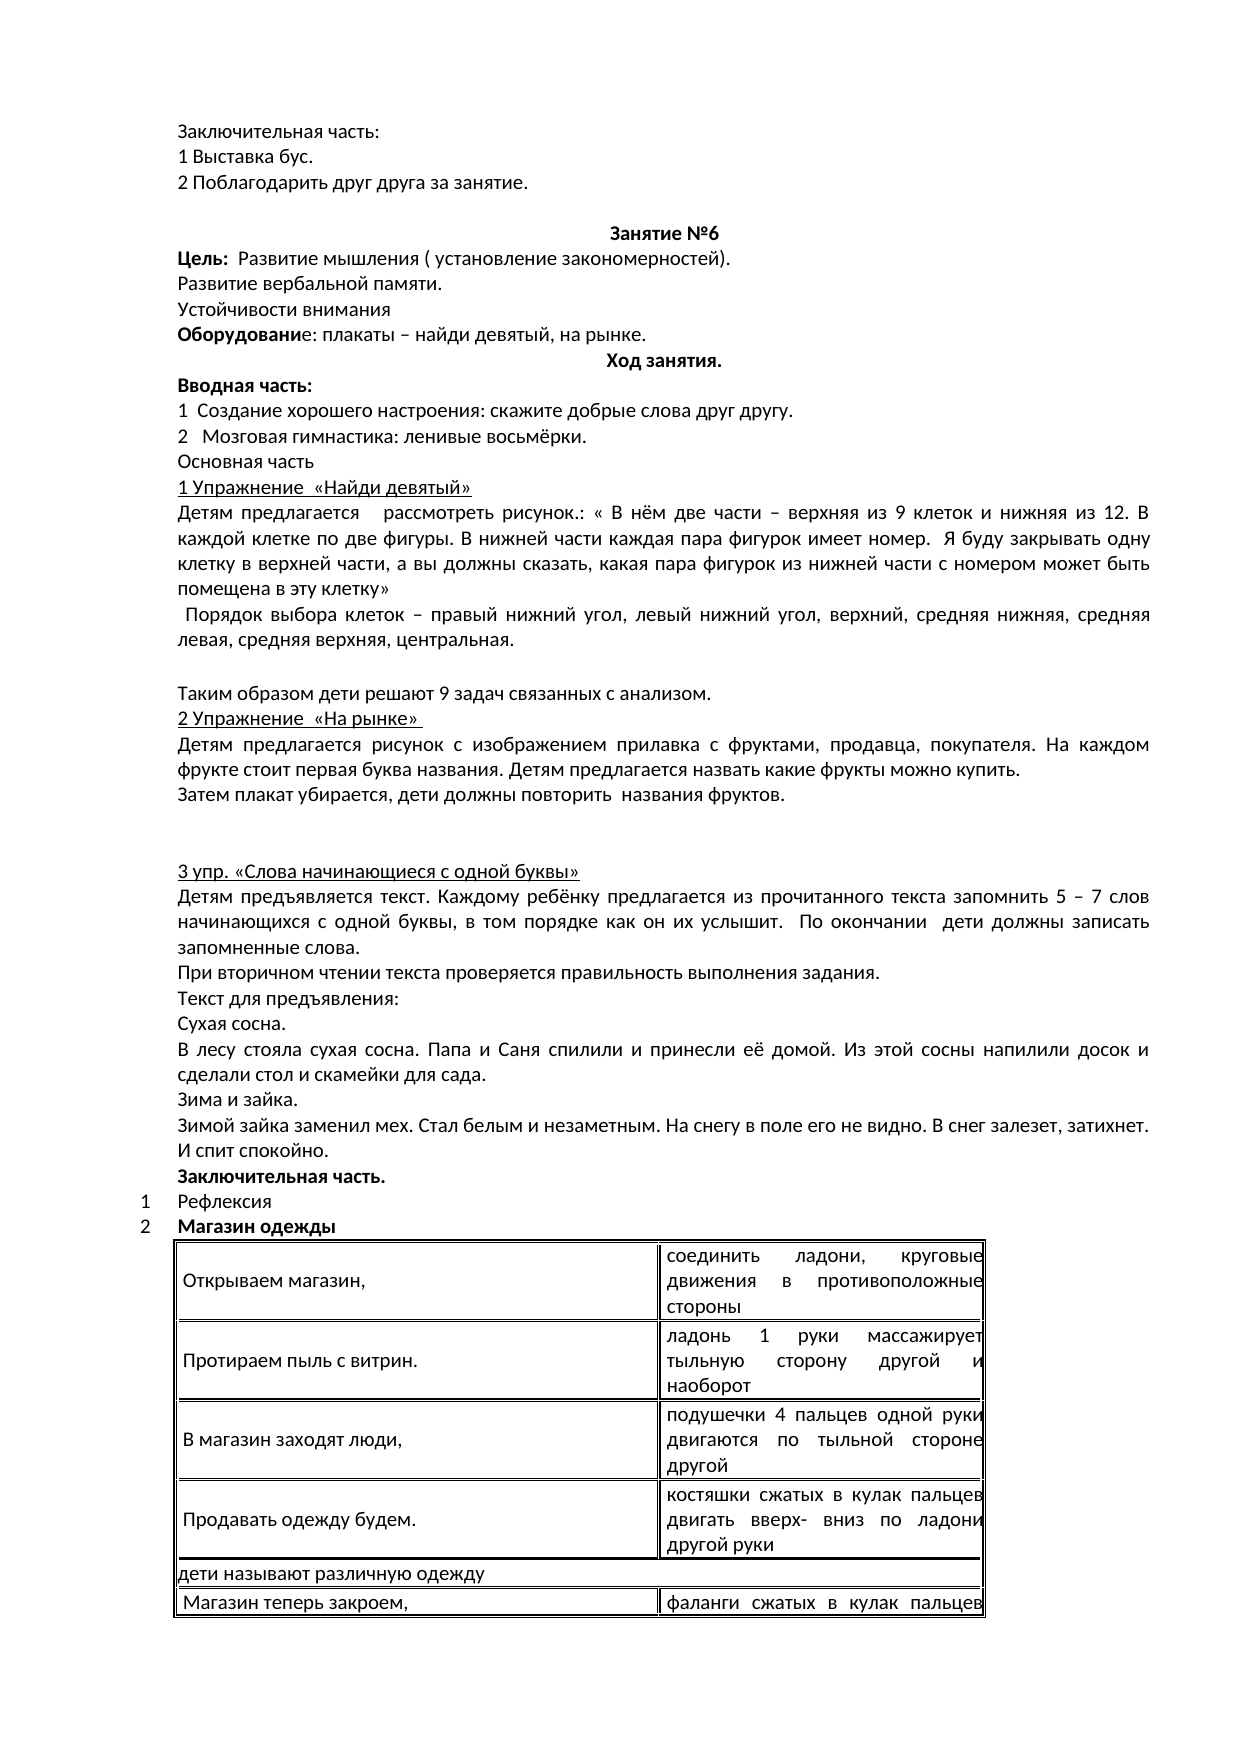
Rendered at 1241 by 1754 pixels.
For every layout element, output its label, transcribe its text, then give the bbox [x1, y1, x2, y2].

table_cell Протираем пыль с витрин. [177, 1319, 657, 1398]
text 2 Мозговая гимнастика: ленивые восьмёрки. [177, 423, 1152, 448]
text В лесу стояла сухая сосна. Папа и Саня спилили и принесли её домой. Из этой сосны напилили досок и сделали стол и скамейки для сада. [177, 1036, 1152, 1087]
text Текст для предъявления: [177, 985, 1152, 1010]
table_cell ладонь 1 руки массажирует тыльную сторону другой и наоборот [661, 1319, 983, 1398]
table_cell Продавать одежду будем. [177, 1478, 657, 1557]
text При вторичном чтении текста проверяется правильность выполнения задания. [177, 959, 1152, 985]
text 2 Упражнение «На рынке» [177, 705, 1152, 731]
text 1 Выставка бус. [177, 143, 1152, 169]
list Магазин одежды [140, 1214, 1152, 1239]
text Вводная часть: [177, 372, 1152, 398]
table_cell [659, 1586, 984, 1614]
table_header соединить ладони, круговые движения в противоположные стороны [659, 1243, 982, 1318]
text Детям предлагается рисунок с изображением прилавка с фруктами, продавца, покупателя. На каждом фрукте стоит первая буква названия. Детям предлагается назвать какие фрукты можно купить. [177, 731, 1152, 782]
table_cell костяшки сжатых в кулак пальцев двигать вверх- вниз по ладони другой руки [661, 1478, 983, 1557]
text Основная часть [177, 448, 1152, 474]
text Заключительная часть: [177, 118, 1152, 143]
text 2 Поблагодарить друг друга за занятие. [177, 169, 1152, 194]
text Детям предъявляется текст. Каждому ребёнку предлагается из прочитанного текста запомнить 5 – 7 слов начинающихся с одной буквы, в том порядке как он их услышит. По окончании дети должны записать запомненные слова. [177, 883, 1152, 959]
text 1 Упражнение «Найди девятый» [177, 474, 1152, 499]
table_cell подушечки 4 пальцев одной руки двигаются по тыльной стороне другой [661, 1398, 983, 1477]
text Таким образом дети решают 9 задач связанных с анализом. [177, 680, 1152, 705]
text Затем плакат убирается, дети должны повторить названия фруктов. [177, 782, 1152, 807]
text Занятие №6 [177, 220, 1152, 245]
text 1 Создание хорошего настроения: скажите добрые слова друг другу. [177, 398, 1152, 423]
text Зимой зайка заменил мех. Стал белым и незаметным. На снегу в поле его не видно. В снег залезет, затихнет. И спит спокойно. [177, 1112, 1152, 1163]
list Рефлексия [140, 1188, 1152, 1214]
text 3 упр. «Слова начинающиеся с одной буквы» [177, 858, 1152, 883]
table_header Открываем магазин, [177, 1241, 659, 1318]
table_cell дети называют различную одежду [177, 1557, 982, 1586]
text Порядок выбора клеток – правый нижний угол, левый нижний угол, верхний, средняя нижняя, средняя левая, средняя верхняя, центральная. [177, 601, 1152, 652]
text Заключительная часть. [177, 1163, 1152, 1188]
text Развитие вербальной памяти. [177, 271, 1152, 296]
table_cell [175, 1586, 659, 1614]
text Ход занятия. [177, 347, 1152, 372]
text Цель: Развитие мышления ( установление закономерностей). [177, 245, 1152, 271]
table_cell В магазин заходят люди, [177, 1398, 657, 1477]
text Сухая сосна. [177, 1010, 1152, 1036]
text Детям предлагается рассмотреть рисунок.: « В нём две части – верхняя из 9 клеток и нижняя из 12. В каждой клетке по две фигуры. В нижней части каждая пара фигурок имеет номер. Я буду закрывать одну клетку в верхней части, а вы должны сказать, какая пара фигурок из нижней части с номером может быть помещена в эту клетку» [177, 499, 1152, 601]
text Устойчивости внимания [177, 296, 1152, 321]
text Оборудование: плакаты – найди девятый, на рынке. [177, 321, 1152, 347]
text Зима и зайка. [177, 1087, 1152, 1112]
